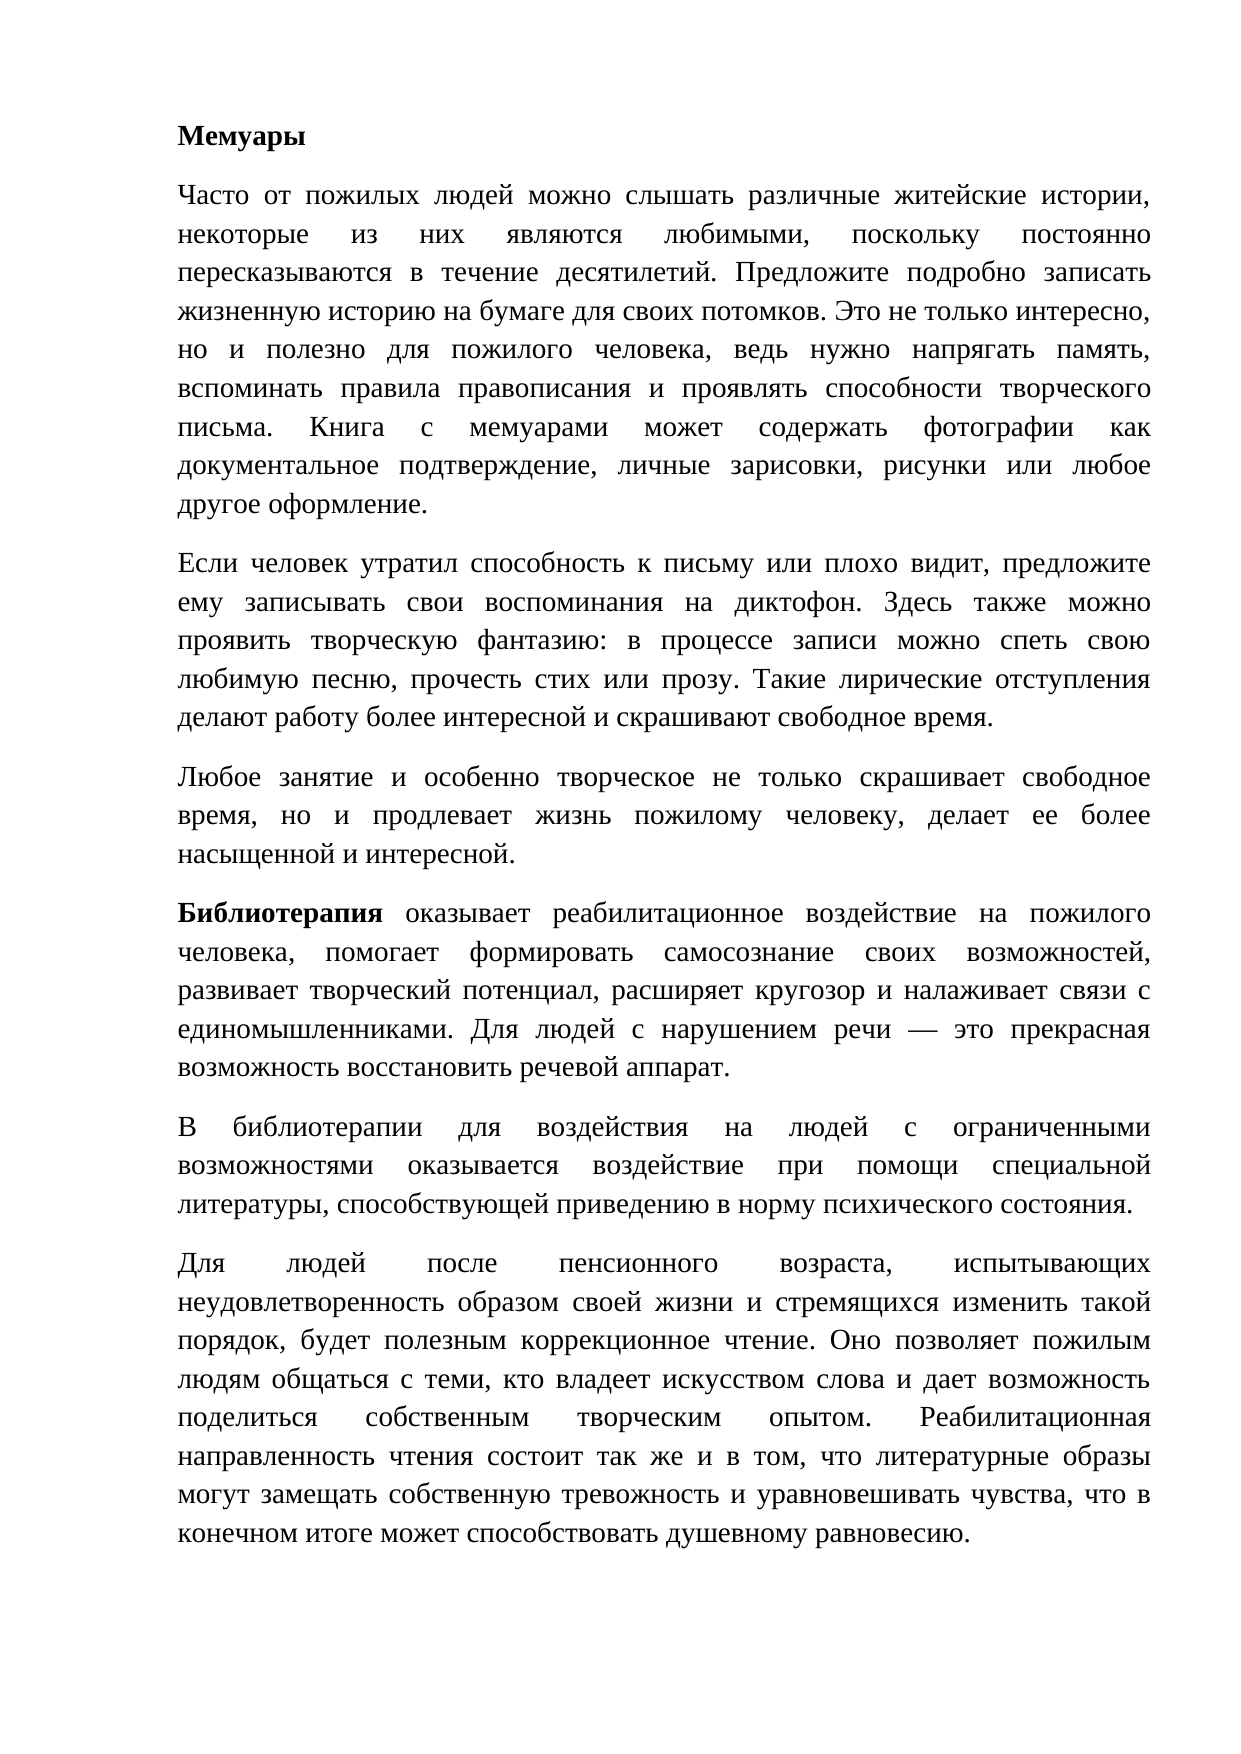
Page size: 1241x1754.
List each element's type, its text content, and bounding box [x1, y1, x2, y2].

text Для людей после пенсионного возраста, испытывающих неудовлетворенность образом своей жизни и стремящихся изменить такой порядок, будет полезным коррекционное чтение. Оно позволяет пожилым людям общаться с теми, кто владеет искусством слова и дает возможность поделиться собственным творческим опытом. Реабилитационная направленность чтения состоит так же и в том, что литературные образы могут замещать собственную тревожность и уравновешивать чувства, что в конечном итоге может способствовать душевному равновесию. [177, 1245, 1152, 1548]
text Мемуары [177, 118, 1152, 152]
text В библиотерапии для воздействия на людей с ограниченными возможностями оказывается воздействие при помощи специальной литературы, способствующей приведению в норму психического состояния. [177, 1109, 1152, 1219]
text Любое занятие и особенно творческое не только скрашивает свободное время, но и продлевает жизнь пожилому человеку, делает ее более насыщенной и интересной. [177, 759, 1152, 869]
text Если человек утратил способность к письму или плохо видит, предложите ему записывать свои воспоминания на диктофон. Здесь также можно проявить творческую фантазию: в процессе записи можно спеть свою любимую песню, прочесть стих или прозу. Такие лирические отступления делают работу более интересной и скрашивают свободное время. [177, 545, 1152, 733]
text Библиотерапия оказывает реабилитационное воздействие на пожилого человека, помогает формировать самосознание своих возможностей, развивает творческий потенциал, расширяет кругозор и налаживает связи с единомышленниками. Для людей с нарушением речи — это прекрасная возможность восстановить речевой аппарат. [177, 895, 1152, 1083]
text Часто от пожилых людей можно слышать различные житейские истории, некоторые из них являются любимыми, поскольку постоянно пересказываются в течение десятилетий. Предложите подробно записать жизненную историю на бумаге для своих потомков. Это не только интересно, но и полезно для пожилого человека, ведь нужно напрягать память, вспоминать правила правописания и проявлять способности творческого письма. Книга с мемуарами может содержать фотографии как документальное подтверждение, личные зарисовки, рисунки или любое другое оформление. [177, 177, 1152, 519]
